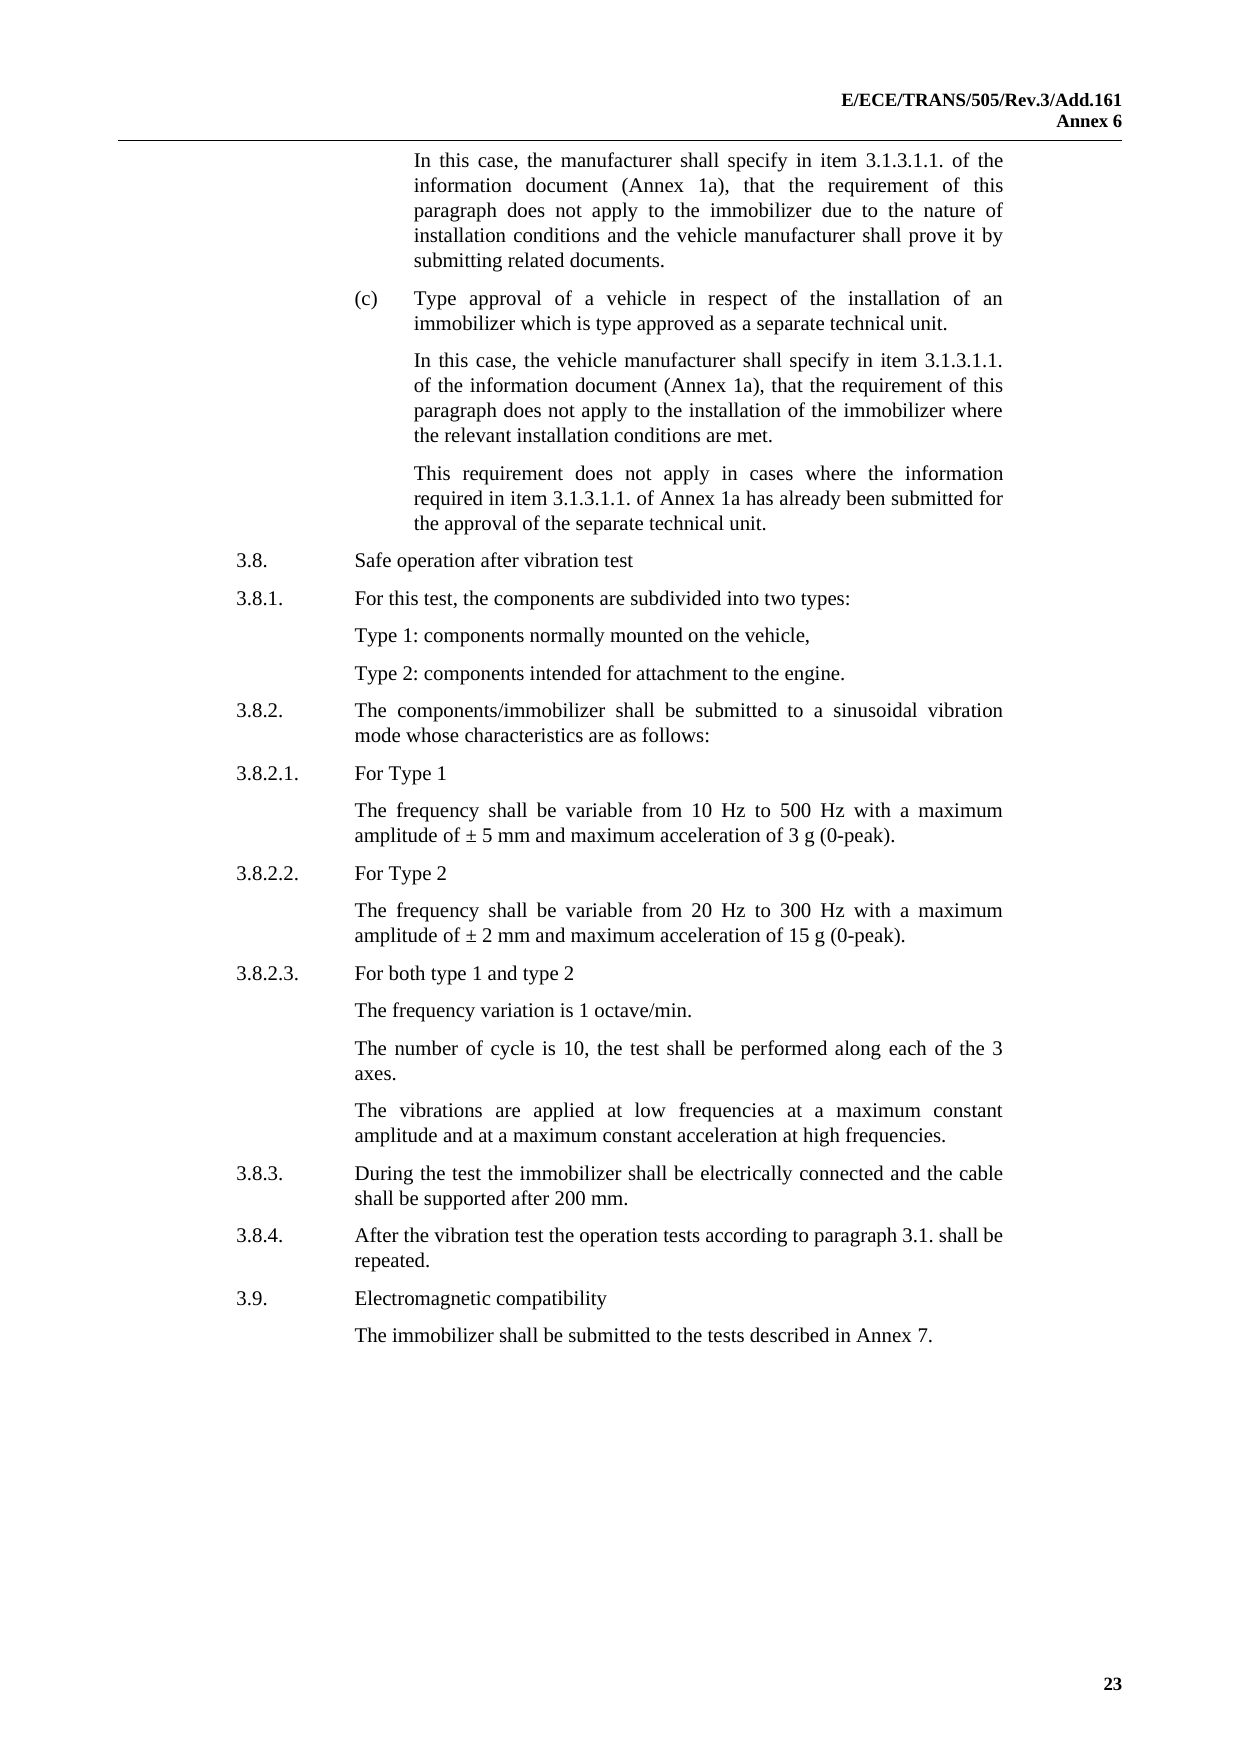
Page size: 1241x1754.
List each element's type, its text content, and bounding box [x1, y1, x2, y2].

text 3.8.2.2. For Type 2 [236, 860, 1004, 885]
text (c) Type approval of a vehicle in respect of the installation of an immobilizer which is type approved as a separate technical unit. [354, 285, 1004, 335]
text The frequency shall be variable from 10 Hz to 500 Hz with a maximum amplitude of ± 5 mm and maximum acceleration of 3 g (0-peak). [236, 798, 1004, 848]
text In this case, the manufacturer shall specify in item 3.1.3.1.1. of the information document (Annex 1a), that the requirement of this paragraph does not apply to the immobilizer due to the nature of installation conditions and the vehicle manufacturer shall prove it by submitting related documents. [413, 148, 1004, 273]
text The frequency variation is 1 octave/min. [354, 998, 1004, 1023]
text 3.8.1. For this test, the components are subdivided into two types: [236, 585, 1004, 610]
text The immobilizer shall be submitted to the tests described in Annex 7. [354, 1323, 1004, 1348]
text 3.9. Electromagnetic compatibility [236, 1285, 1004, 1310]
text 3.8. Safe operation after vibration test [236, 548, 1004, 573]
text In this case, the vehicle manufacturer shall specify in item 3.1.3.1.1. of the information document (Annex 1a), that the requirement of this paragraph does not apply to the installation of the immobilizer where the relevant installation conditions are met. [413, 348, 1004, 448]
text Type 1: components normally mounted on the vehicle, [354, 623, 1004, 648]
text Type 2: components intended for attachment to the engine. [354, 660, 1004, 685]
text 3.8.2.1. For Type 1 [236, 760, 1004, 785]
text 3.8.2. The components/immobilizer shall be submitted to a sinusoidal vibration mode whose characteristics are as follows: [236, 698, 1004, 748]
text The vibrations are applied at low frequencies at a maximum constant amplitude and at a maximum constant acceleration at high frequencies. [354, 1098, 1004, 1148]
text 3.8.3. During the test the immobilizer shall be electrically connected and the cable shall be supported after 200 mm. [236, 1160, 1004, 1210]
text The frequency shall be variable from 20 Hz to 300 Hz with a maximum amplitude of ± 2 mm and maximum acceleration of 15 g (0-peak). [236, 898, 1004, 948]
text This requirement does not apply in cases where the information required in item 3.1.3.1.1. of Annex 1a has already been submitted for the approval of the separate technical unit. [413, 460, 1004, 535]
text 3.8.4. After the vibration test the operation tests according to paragraph 3.1. shall be repeated. [236, 1223, 1004, 1273]
text 3.8.2.3. For both type 1 and type 2 [236, 960, 1004, 985]
text The number of cycle is 10, the test shall be performed along each of the 3 axes. [354, 1035, 1004, 1085]
